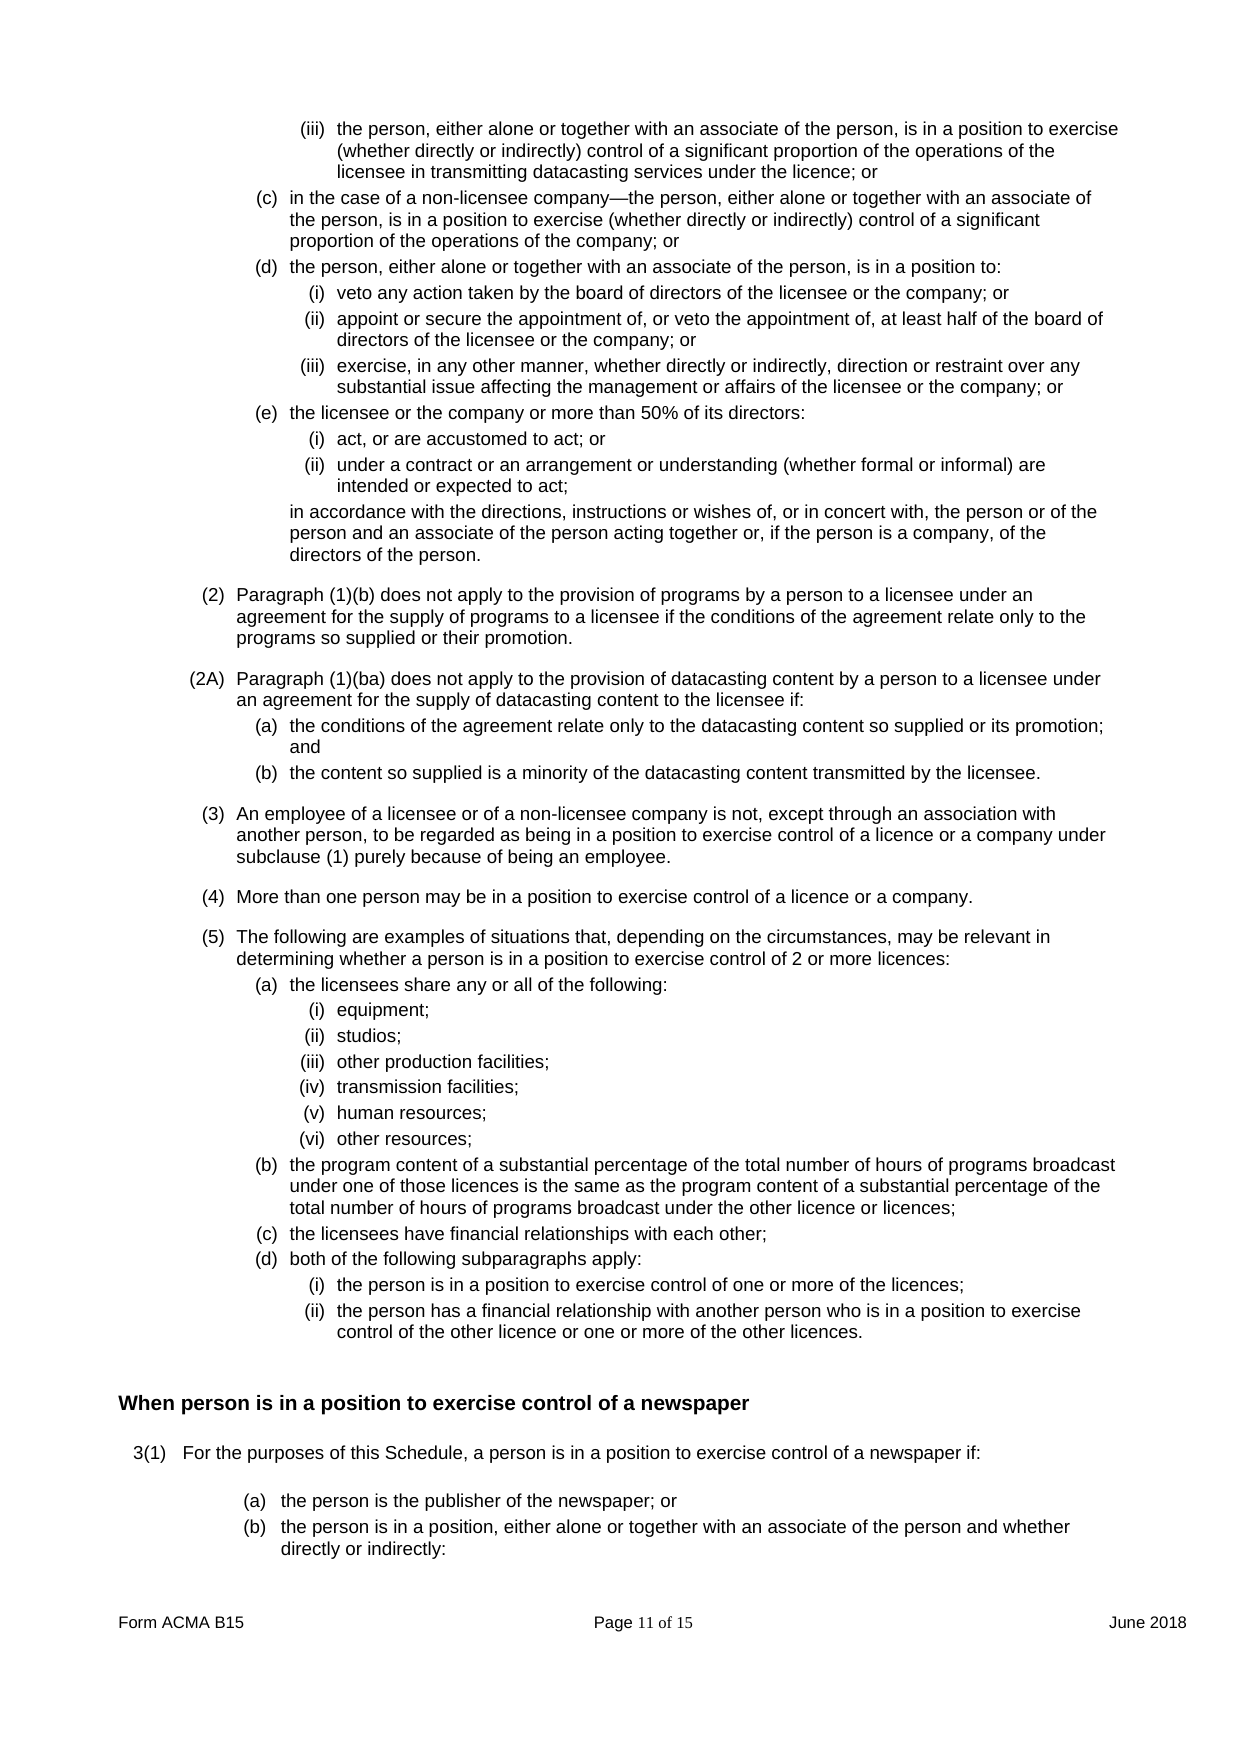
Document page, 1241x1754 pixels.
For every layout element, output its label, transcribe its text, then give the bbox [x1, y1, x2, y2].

text (e) the licensee or the company or more than 50% of its directors: [118, 402, 1122, 423]
text (iii) the person, either alone or together with an associate of the person, is in a position to exercise (whether directly or indirectly) control of a significant proportion of the operations of the licensee in transmitting datacasting services under the licence; or [118, 118, 1122, 183]
text (d) the person, either alone or together with an associate of the person, is in a position to: [118, 256, 1122, 277]
text (ii) under a contract or an arrangement or understanding (whether formal or informal) are intended or expected to act; [118, 453, 1122, 496]
text (c) the licensees have financial relationships with each other; [118, 1222, 1122, 1244]
text (2) Paragraph (1)(b) does not apply to the provision of programs by a person to a licensee under an agreement for the supply of programs to a licensee if the conditions of the agreement relate only to the programs so supplied or their promotion. [118, 584, 1122, 649]
text (v) human resources; [118, 1102, 1122, 1124]
list the person is in a position, either alone or together with an associate of the person and whether directly or indirectly: [243, 1516, 1122, 1559]
text When person is in a position to exercise control of a newspaper [118, 1391, 1122, 1415]
text (i) the person is in a position to exercise control of one or more of the licences; [118, 1274, 1122, 1295]
text (vi) other resources; [118, 1128, 1122, 1149]
text 3(1) For the purposes of this Schedule, a person is in a position to exercise control of a newspaper if: [133, 1442, 1122, 1463]
text (i) equipment; [118, 999, 1122, 1021]
text (a) the licensees share any or all of the following: [118, 973, 1122, 995]
text (iv) transmission facilities; [118, 1076, 1122, 1098]
text (iii) exercise, in any other manner, whether directly or indirectly, direction or restraint over any substantial issue affecting the management or affairs of the licensee or the company; or [118, 354, 1122, 398]
text (ii) appoint or secure the appointment of, or veto the appointment of, at least half of the board of directors of the licensee or the company; or [118, 307, 1122, 350]
text (i) veto any action taken by the board of directors of the licensee or the company; or [118, 282, 1122, 303]
text (i) act, or are accustomed to act; or [118, 428, 1122, 449]
text (b) the content so supplied is a minority of the datacasting content transmitted by the licensee. [118, 762, 1122, 784]
text (2A) Paragraph (1)(ba) does not apply to the provision of datacasting content by a person to a licensee under an agreement for the supply of datacasting content to the licensee if: [118, 667, 1122, 711]
text (5) The following are examples of situations that, depending on the circumstances, may be relevant in determining whether a person is in a position to exercise control of 2 or more licences: [118, 926, 1122, 969]
list the person is the publisher of the newspaper; or [243, 1490, 1122, 1512]
text (d) both of the following subparagraphs apply: [118, 1248, 1122, 1270]
text (ii) the person has a financial relationship with another person who is in a position to exercise control of the other licence or one or more of the other licences. [118, 1299, 1122, 1343]
text (c) in the case of a non-licensee company—the person, either alone or together with an associate of the person, is in a position to exercise (whether directly or indirectly) control of a significant proportion of the operations of the company; or [118, 187, 1122, 252]
text (3) An employee of a licensee or of a non-licensee company is not, except through an association with another person, to be regarded as being in a position to exercise control of a licence or a company under subclause (1) purely because of being an employee. [118, 802, 1122, 867]
text (a) the conditions of the agreement relate only to the datacasting content so supplied or its promotion; and [118, 715, 1122, 758]
text (ii) studios; [118, 1025, 1122, 1046]
text (iii) other production facilities; [118, 1051, 1122, 1072]
text (b) the program content of a substantial percentage of the total number of hours of programs broadcast under one of those licences is the same as the program content of a substantial percentage of the total number of hours of programs broadcast under the other licence or licences; [118, 1153, 1122, 1218]
text (4) More than one person may be in a position to exercise control of a licence or a company. [118, 886, 1122, 907]
text in accordance with the directions, instructions or wishes of, or in concert with, the person or of the person and an associate of the person acting together or, if the person is a company, of the directors of the person. [118, 501, 1122, 565]
